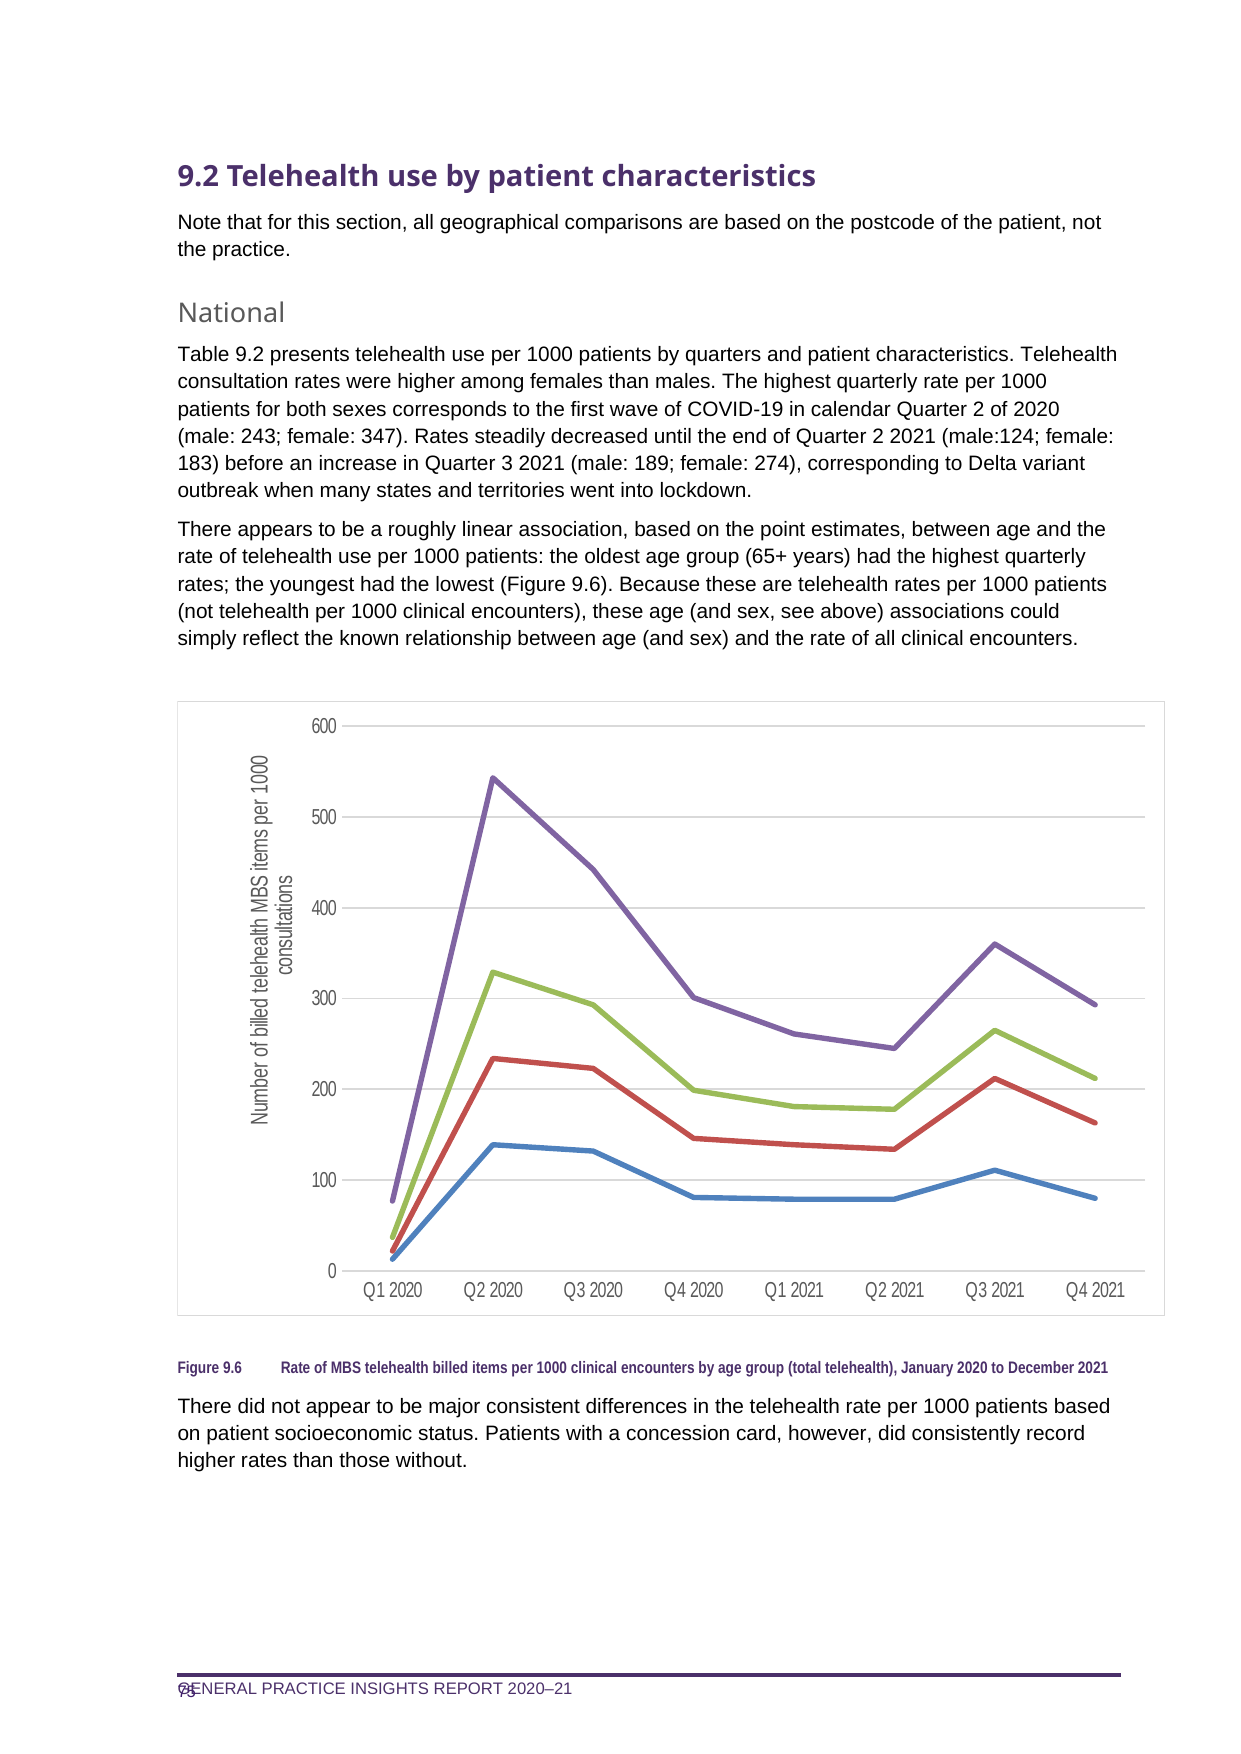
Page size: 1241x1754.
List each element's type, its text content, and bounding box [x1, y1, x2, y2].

text Note that for this section, all geographical comparisons are based on the postcode of the patient, not the practice. [177, 208, 1122, 262]
subtitle National [177, 299, 1122, 328]
text Table 9.2 presents telehealth use per 1000 patients by quarters and patient characteristics. Telehealth consultation rates were higher among females than males. The highest quarterly rate per 1000 patients for both sexes corresponds to the first wave of COVID-19 in calendar Quarter 2 of 2020 (male: 243; female: 347). Rates steadily decreased until the end of Quarter 2 2021 (male:124; female: 183) before an increase in Quarter 3 2021 (male: 189; female: 274), corresponding to Delta variant outbreak when many states and territories went into lockdown. [177, 340, 1122, 503]
subtitle 9.2 Telehealth use by patient characteristics [177, 156, 1122, 195]
text There appears to be a roughly linear association, based on the point estimates, between age and the rate of telehealth use per 1000 patients: the oldest age group (65+ years) had the highest quarterly rates; the youngest had the lowest (Figure 9.6). Because these are telehealth rates per 1000 patients (not telehealth per 1000 clinical encounters), these age (and sex, see above) associations could simply reflect the known relationship between age (and sex) and the rate of all clinical encounters. [177, 515, 1122, 651]
title Figure 9.6 Rate of MBS telehealth billed items per 1000 clinical encounters by age group (total telehealth), January 2020 to December 2021 [177, 1316, 1122, 1379]
text There did not appear to be major consistent differences in the telehealth rate per 1000 patients based on patient socioeconomic status. Patients with a concession card, however, did consistently record higher rates than those without. [177, 1392, 1122, 1473]
